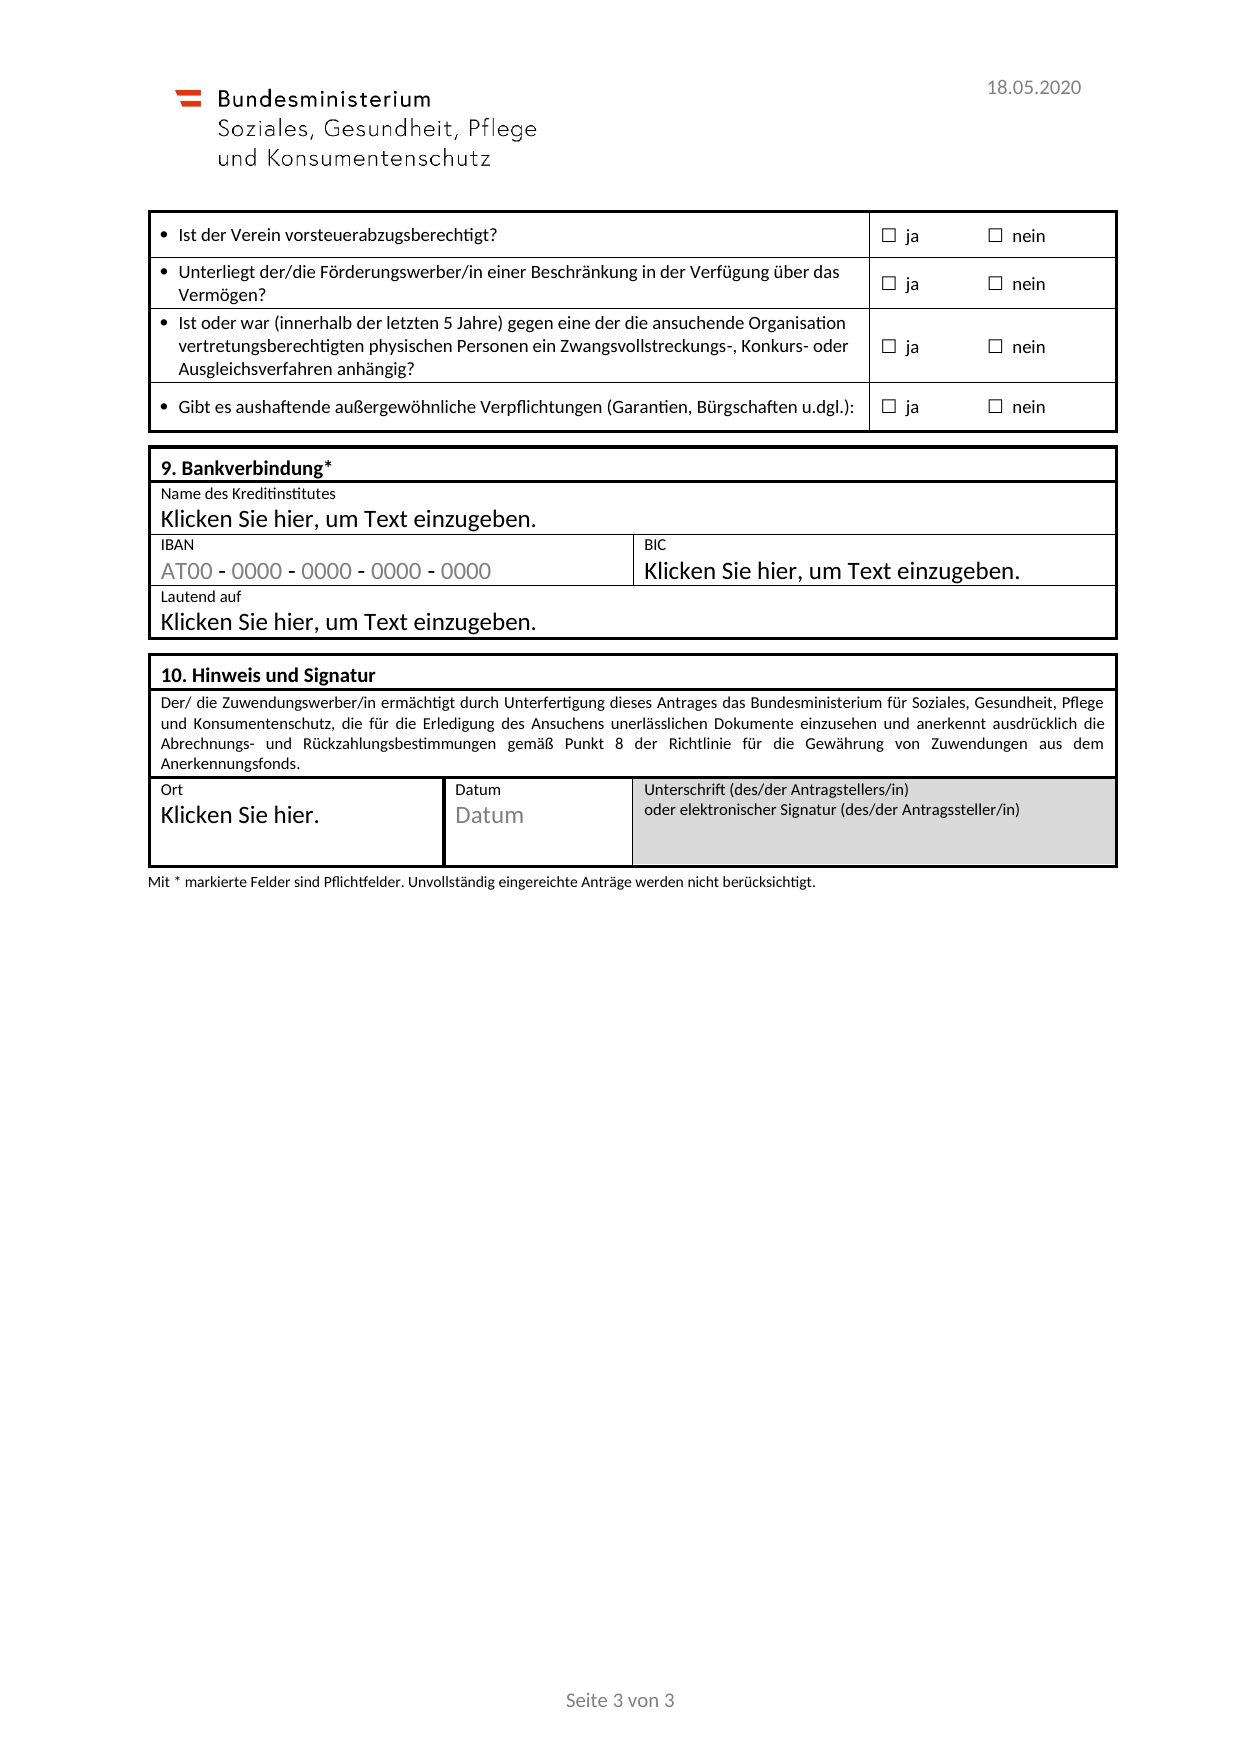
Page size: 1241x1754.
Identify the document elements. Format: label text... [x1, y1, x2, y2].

table_cell BIC [634, 535, 1115, 585]
table_cell ja nein [870, 213, 1115, 257]
table_cell Lautend auf [151, 586, 1115, 637]
table_cell Name des Kreditinstitutes [151, 483, 1115, 534]
table_header 9. Bankverbindung* [151, 449, 1115, 480]
table_cell Unterliegt der/die Förderungswerber/in einer Beschränkung in der Verfügung über das Vermögen? [151, 258, 869, 308]
table_cell Der/ die Zuwendungswerber/in ermächtigt durch Unterfertigung dieses Antrages das Bundesministerium für Soziales, Gesundheit, Pflege und Konsumentenschutz, die für die Erledigung des Ansuchens unerlässlichen Dokumente einzusehen und anerkennt ausdrücklich die Abrechnungs- und Rückzahlungsbestimmungen gemäß Punkt 8 der Richtlinie für die Gewährung von Zuwendungen aus dem Anerkennungsfonds. [151, 691, 1115, 776]
table_header 10. Hinweis und Signatur [151, 656, 1115, 687]
table_cell ja nein [870, 258, 1115, 308]
table_cell Ist oder war (innerhalb der letzten 5 Jahre) gegen eine der die ansuchende Organisation vertretungsberechtigten physischen Personen ein Zwangsvollstreckungs-, Konkurs- oder Ausgleichsverfahren anhängig? [151, 309, 869, 382]
table_cell Datum [446, 779, 632, 864]
picture [158, 73, 553, 182]
text Mit * markierte Felder sind Pflichtfelder. Unvollständig eingereichte Anträge werden nicht berücksichtigt. [148, 872, 1092, 891]
table_cell ja nein [870, 309, 1115, 382]
table_cell IBAN - - - - [151, 535, 633, 585]
table_cell ja nein [870, 383, 1115, 429]
table_cell Gibt es aushaftende außergewöhnliche Verpflichtungen (Garantien, Bürgschaften u.dgl.): [151, 383, 869, 429]
table_cell Unterschrift (des/der Antragstellers/in) oder elektronischer Signatur (des/der Antragssteller/in) [633, 779, 1115, 864]
table_cell Ort [151, 779, 442, 864]
table_cell Ist der Verein vorsteuerabzugsberechtigt? [151, 213, 869, 257]
